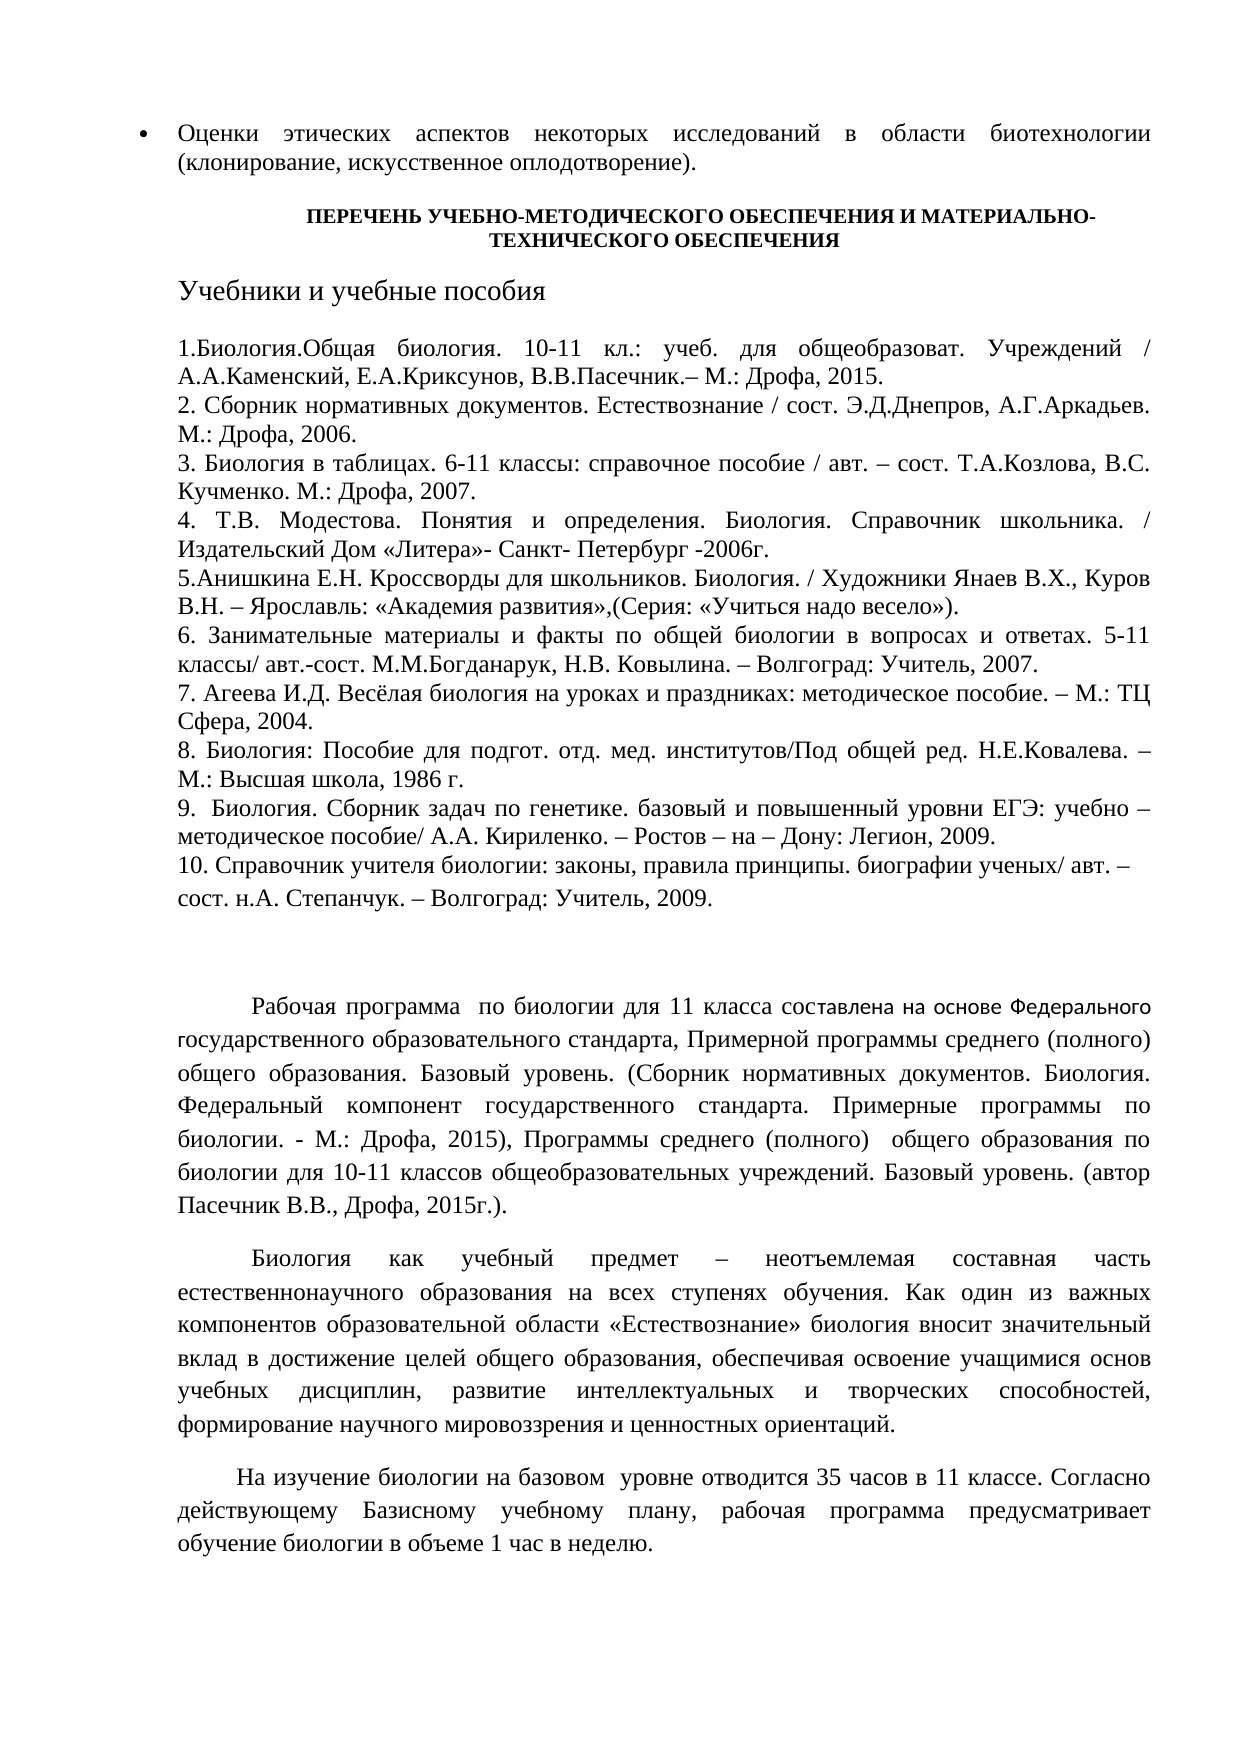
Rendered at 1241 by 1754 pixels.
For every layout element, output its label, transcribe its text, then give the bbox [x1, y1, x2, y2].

text 3. Биология в таблицах. 6-11 классы: справочное пособие / авт. – сост. Т.А.Козлова, В.С. Кучменко. М.: Дрофа, 2007. [177, 448, 1152, 505]
text 1.Биология.Общая биология. 10-11 кл.: учеб. для общеобразоват. Учреждений / А.А.Каменский, Е.А.Криксунов, В.В.Пасечник.– М.: Дрофа, 2015. [177, 333, 1152, 390]
text 4. Т.В. Модестова. Понятия и определения. Биология. Справочник школьника. / Издательский Дом «Литера»- Санкт- Петербург -2006г. [177, 505, 1152, 563]
text Биология как учебный предмет – неотъемлемая составная часть естественнонаучного образования на всех ступенях обучения. Как один из важных компонентов образовательной области «Естествознание» биология вносит значительный вклад в достижение целей общего образования, обеспечивая освоение учащимися основ учебных дисциплин, развитие интеллектуальных и творческих способностей, формирование научного мировоззрения и ценностных ориентаций. [177, 1243, 1152, 1437]
text На изучение биологии на базовом уровне отводится 35 часов в 11 классе. Согласно действующему Базисному учебному плану, рабочая программа предусматривает обучение биологии в объеме 1 час в неделю. [177, 1462, 1152, 1557]
text 8. Биология: Пособие для подгот. отд. мед. институтов/Под общей ред. Н.Е.Ковалева. – М.: Высшая школа, 1986 г. [177, 735, 1152, 793]
text Учебники и учебные пособия [177, 273, 1152, 307]
text 9. Биология. Сборник задач по генетике. базовый и повышенный уровни ЕГЭ: учебно – методическое пособие/ А.А. Кириленко. – Ростов – на – Дону: Легион, 2009. [177, 793, 1152, 850]
text 5.Анишкина Е.Н. Кроссворды для школьников. Биология. / Художники Янаев В.Х., Куров В.Н. – Ярославль: «Академия развития»,(Серия: «Учиться надо весело»). [177, 563, 1152, 620]
text Рабочая программа по биологии для 11 класса составлена на основе Федерального государственного образовательного стандарта, Примерной программы среднего (полного) общего образования. Базовый уровень. (Сборник нормативных документов. Биология. Федеральный компонент государственного стандарта. Примерные программы по биологии. - М.: Дрофа, 2015), Программы среднего (полного) общего образования по биологии для 10-11 классов общеобразовательных учреждений. Базовый уровень. (автор Пасечник В.В., Дрофа, 2015г.). [177, 991, 1152, 1218]
text ПЕРЕЧЕНЬ УЧЕБНО-МЕТОДИЧЕСКОГО ОБЕСПЕЧЕНИЯ И МАТЕРИАЛЬНО-ТЕХНИЧЕСКОГО ОБЕСПЕЧЕНИЯ [177, 204, 1152, 252]
text 7. Агеева И.Д. Весёлая биология на уроках и праздниках: методическое пособие. – М.: ТЦ Сфера, 2004. [177, 678, 1152, 735]
text 10. Справочник учителя биологии: законы, правила принципы. биографии ученых/ авт. – сост. н.А. Степанчук. – Волгоград: Учитель, 2009. [177, 850, 1152, 912]
list Оценки этических аспектов некоторых исследований в области биотехнологии (клонирование, искусственное оплодотворение). [140, 118, 1152, 176]
text 6. Занимательные материалы и факты по общей биологии в вопросах и ответах. 5-11 классы/ авт.-сост. М.М.Богданарук, Н.В. Ковылина. – Волгоград: Учитель, 2007. [177, 620, 1152, 678]
text 2. Сборник нормативных документов. Естествознание / сост. Э.Д.Днепров, А.Г.Аркадьев. М.: Дрофа, 2006. [177, 390, 1152, 448]
